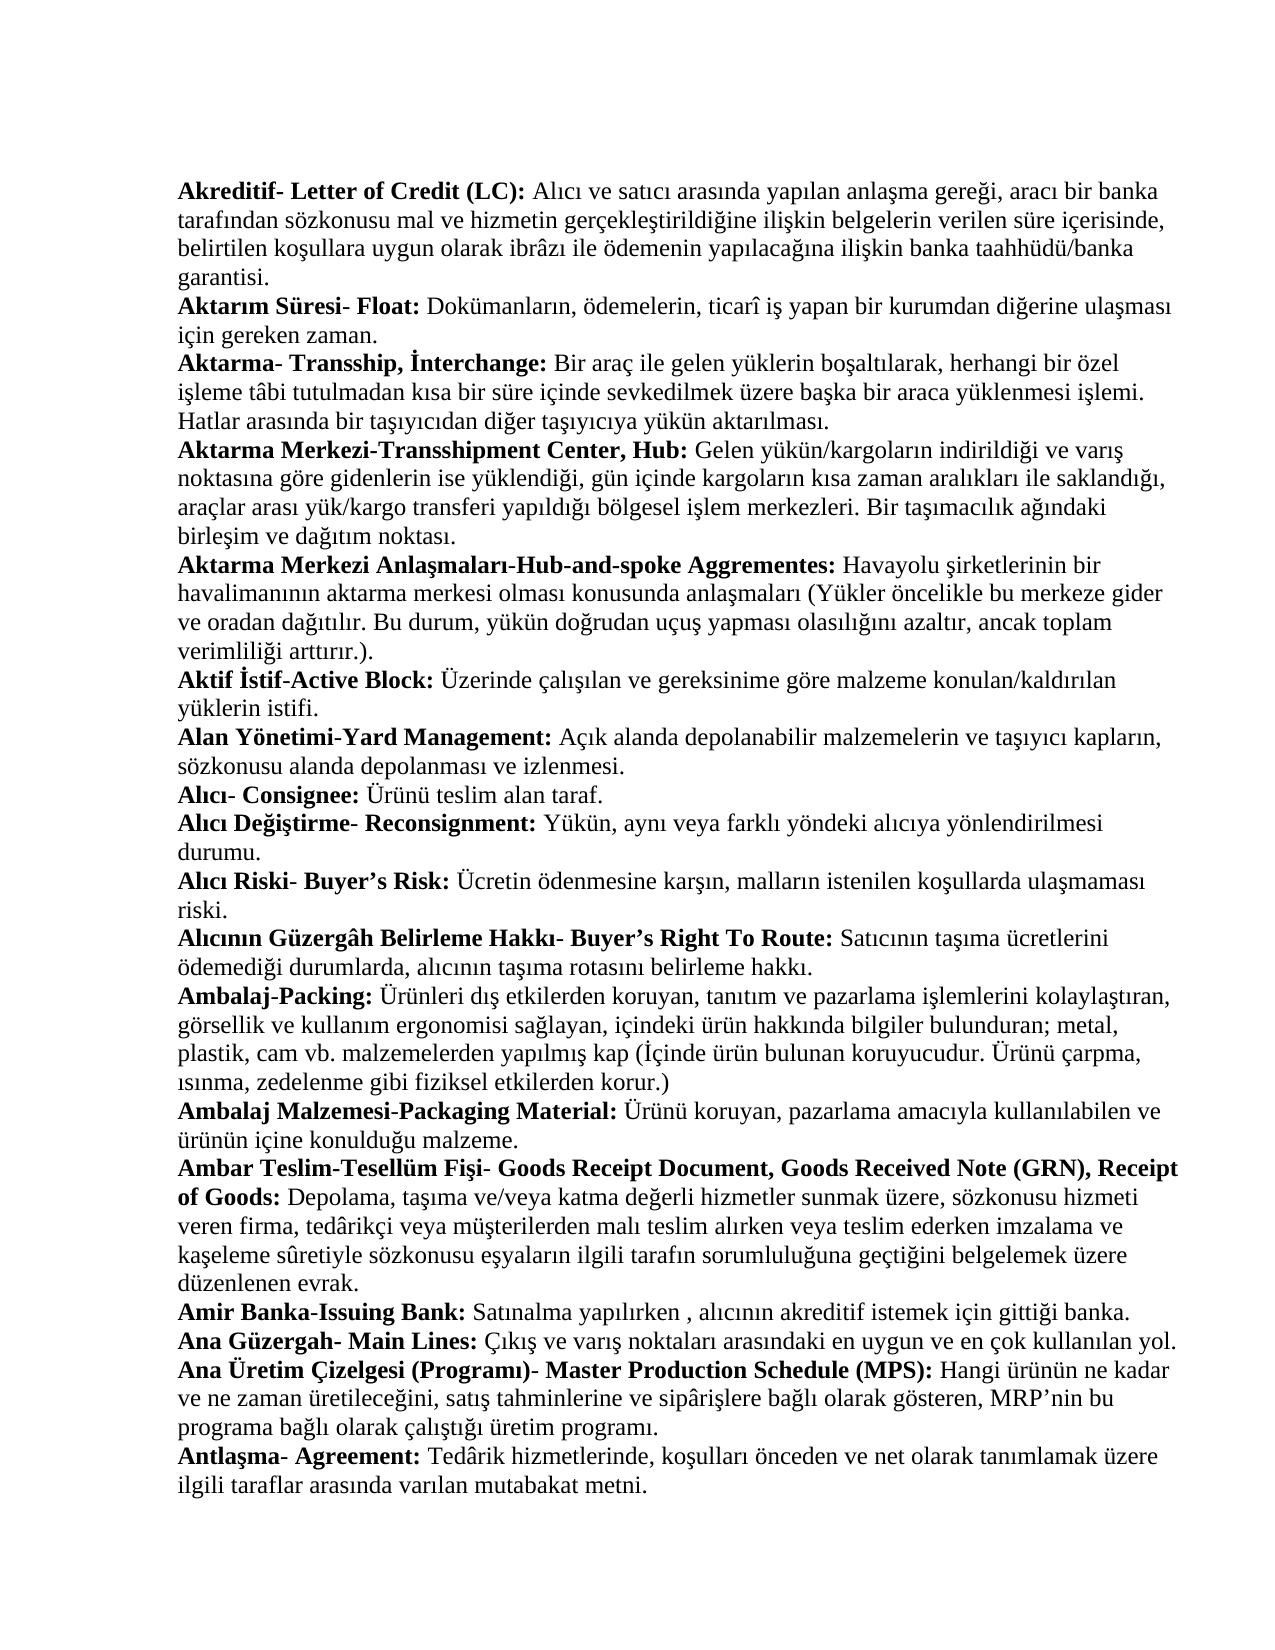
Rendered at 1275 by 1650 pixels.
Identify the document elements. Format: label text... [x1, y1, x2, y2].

text Akreditif- Letter of Credit (LC): Alıcı ve satıcı arasında yapılan anlaşma gereği, aracı bir banka tarafından sözkonusu mal ve hizmetin gerçekleştirildiğine ilişkin belgelerin verilen süre içerisinde, belirtilen koşullara uygun olarak ibrâzı ile ödemenin yapılacağına ilişkin banka taahhüdü/banka garantisi. Aktarım Süresi- Float: Dokümanların, ödemelerin, ticarî iş yapan bir kurumdan diğerine ulaşması için gereken zaman. Aktarma- Transship, İnterchange: Bir araç ile gelen yüklerin boşaltılarak, herhangi bir özel işleme tâbi tutulmadan kısa bir süre içinde sevkedilmek üzere başka bir araca yüklenmesi işlemi. Hatlar arasında bir taşıyıcıdan diğer taşıyıcıya yükün aktarılması. Aktarma Merkezi-Transshipment Center, Hub: Gelen yükün/kargoların indirildiği ve varış noktasına göre gidenlerin ise yüklendiği, gün içinde kargoların kısa zaman aralıkları ile saklandığı, araçlar arası yük/kargo transferi yapıldığı bölgesel işlem merkezleri. Bir taşımacılık ağındaki birleşim ve dağıtım noktası. Aktarma Merkezi Anlaşmaları-Hub-and-spoke Aggrementes: Havayolu şirketlerinin bir havalimanının aktarma merkesi olması konusunda anlaşmaları (Yükler öncelikle bu merkeze gider ve oradan dağıtılır. Bu durum, yükün doğrudan uçuş yapması olasılığını azaltır, ancak toplam verimliliği arttırır.). Aktif İstif-Active Block: Üzerinde çalışılan ve gereksinime göre malzeme konulan/kaldırılan yüklerin istifi. Alan Yönetimi-Yard Management: Açık alanda depolanabilir malzemelerin ve taşıyıcı kapların, sözkonusu alanda depolanması ve izlenmesi. Alıcı- Consignee: Ürünü teslim alan taraf. Alıcı Değiştirme- Reconsignment: Yükün, aynı veya farklı yöndeki alıcıya yönlendirilmesi durumu. Alıcı Riski- Buyer’s Risk: Ücretin ödenmesine karşın, malların istenilen koşullarda ulaşmaması riski. Alıcının Güzergâh Belirleme Hakkı- Buyer’s Right To Route: Satıcının taşıma ücretlerini ödemediği durumlarda, alıcının taşıma rotasını belirleme hakkı. Ambalaj-Packing: Ürünleri dış etkilerden koruyan, tanıtım ve pazarlama işlemlerini kolaylaştıran, görsellik ve kullanım ergonomisi sağlayan, içindeki ürün hakkında bilgiler bulunduran; metal, plastik, cam vb. malzemelerden yapılmış kap (İçinde ürün bulunan koruyucudur. Ürünü çarpma, ısınma, zedelenme gibi fiziksel etkilerden korur.) Ambalaj Malzemesi-Packaging Material: Ürünü koruyan, pazarlama amacıyla kullanılabilen ve ürünün içine konulduğu malzeme. Ambar Teslim-Tesellüm Fişi- Goods Receipt Document, Goods Received Note (GRN), Receipt of Goods: Depolama, taşıma ve/veya katma değerli hizmetler sunmak üzere, sözkonusu hizmeti veren firma, tedârikçi veya müşterilerden malı teslim alırken veya teslim ederken imzalama ve kaşeleme sûretiyle sözkonusu eşyaların ilgili tarafın sorumluluğuna geçtiğini belgelemek üzere düzenlenen evrak. Amir Banka-Issuing Bank: Satınalma yapılırken , alıcının akreditif istemek için gittiği banka. Ana Güzergah- Main Lines: Çıkış ve varış noktaları arasındaki en uygun ve en çok kullanılan yol. Ana Üretim Çizelgesi (Programı)- Master Production Schedule (MPS): Hangi ürünün ne kadar ve ne zaman üretileceğini, satış tahminlerine ve sipârişlere bağlı olarak gösteren, MRP’nin bu programa bağlı olarak çalıştığı üretim programı. Antlaşma- Agreement: Tedârik hizmetlerinde, koşulları önceden ve net olarak tanımlamak üzere ilgili taraflar arasında varılan mutabakat metni. [177, 176, 1186, 1498]
